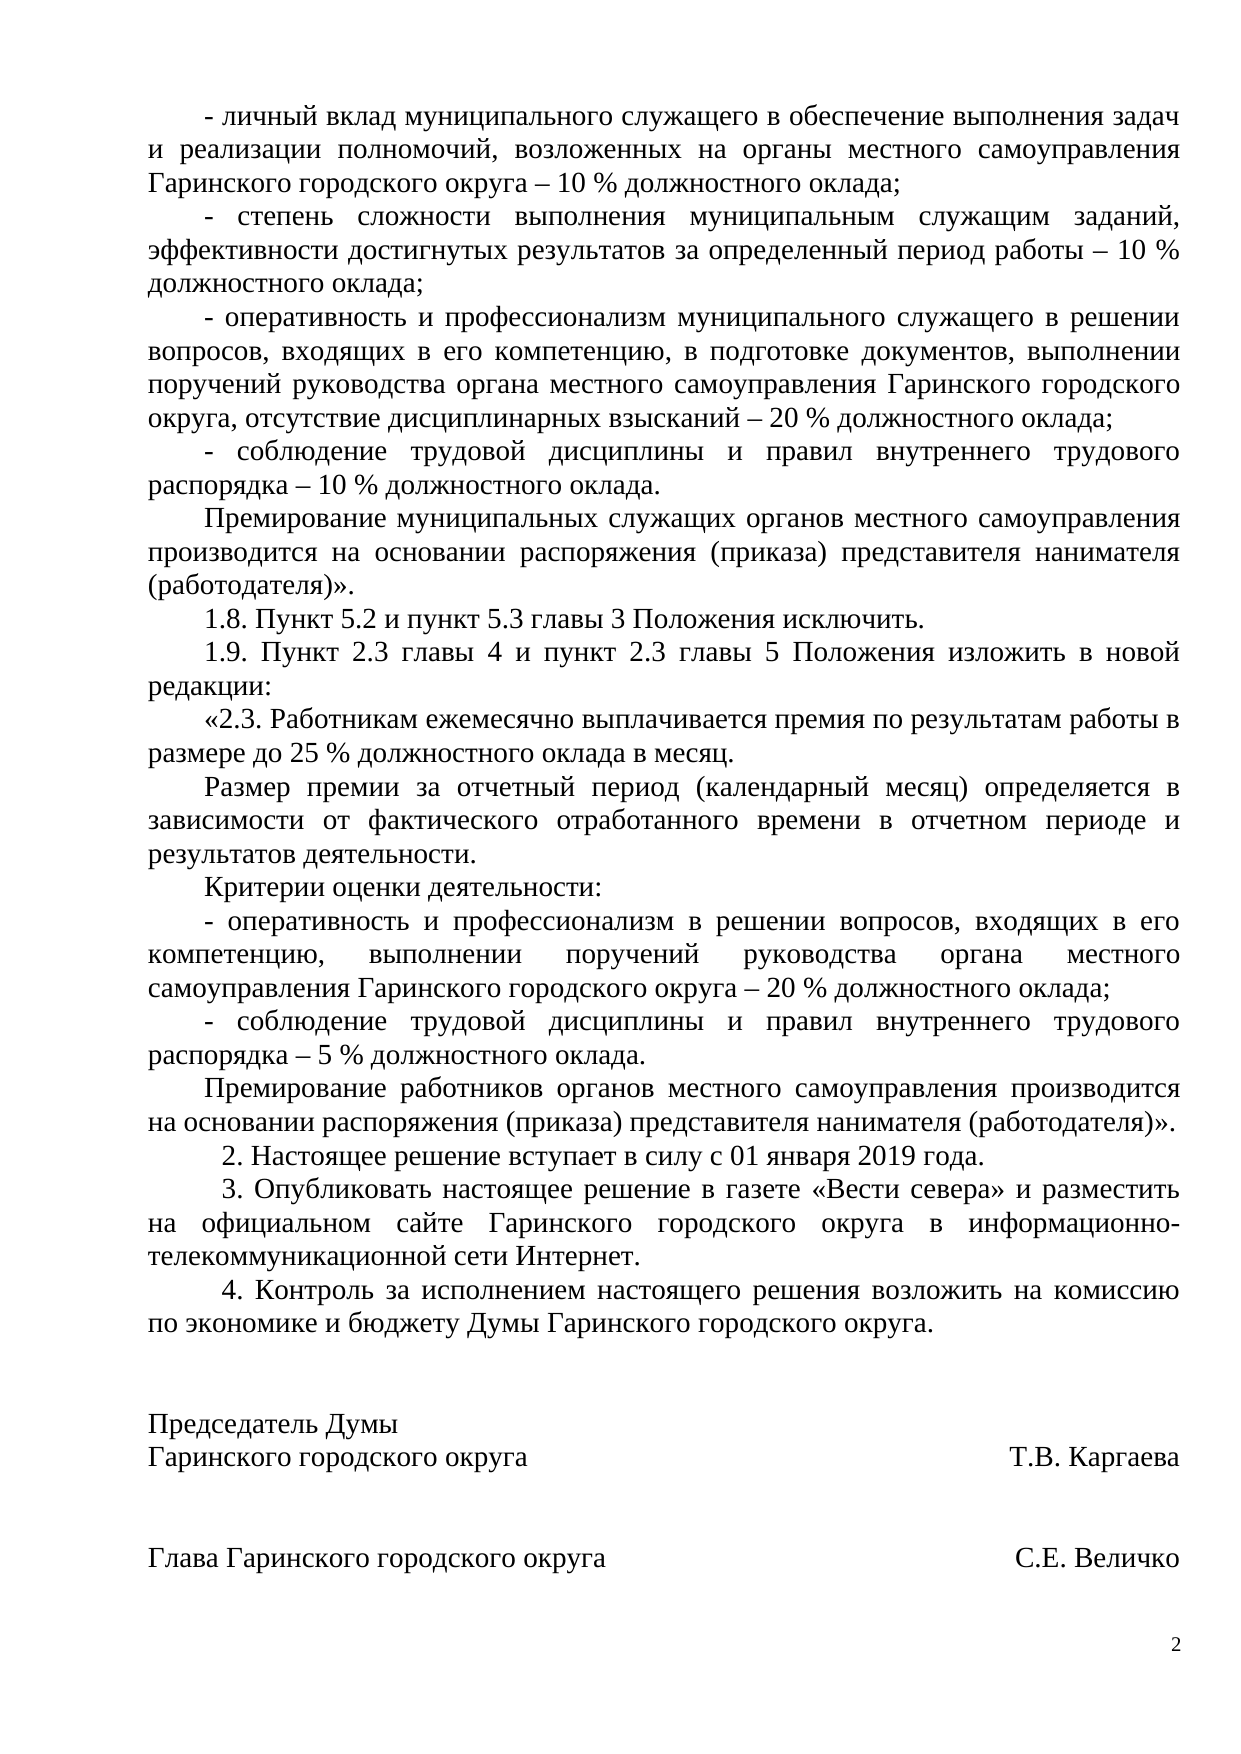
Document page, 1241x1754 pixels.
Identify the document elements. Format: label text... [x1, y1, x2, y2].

text - оперативность и профессионализм в решении вопросов, входящих в его компетенцию, выполнении поручений руководства органа местного самоуправления Гаринского городского округа – 20 % должностного оклада; [148, 903, 1181, 1003]
text Председатель Думы [148, 1406, 1181, 1439]
text 2. Настоящее решение вступает в силу с 01 января 2019 года. [148, 1138, 1181, 1171]
text Премирование работников органов местного самоуправления производится на основании распоряжения (приказа) представителя нанимателя (работодателя)». [148, 1071, 1181, 1138]
text Глава Гаринского городского округа С.Е. Величко [148, 1540, 1181, 1574]
text - соблюдение трудовой дисциплины и правил внутреннего трудового распорядка – 5 % должностного оклада. [148, 1003, 1181, 1071]
text - степень сложности выполнения муниципальным служащим заданий, эффективности достигнутых результатов за определенный период работы – 10 % должностного оклада; [148, 198, 1181, 299]
text 1.9. Пункт 2.3 главы 4 и пункт 2.3 главы 5 Положения изложить в новой редакции: [148, 634, 1181, 702]
text - личный вклад муниципального служащего в обеспечение выполнения задач и реализации полномочий, возложенных на органы местного самоуправления Гаринского городского округа – 10 % должностного оклада; [148, 98, 1181, 198]
text Размер премии за отчетный период (календарный месяц) определяется в зависимости от фактического отработанного времени в отчетном периоде и результатов деятельности. [148, 769, 1181, 869]
text - соблюдение трудовой дисциплины и правил внутреннего трудового распорядка – 10 % должностного оклада. [148, 433, 1181, 500]
text Критерии оценки деятельности: [148, 869, 1181, 903]
text Гаринского городского округа Т.В. Каргаева [148, 1439, 1181, 1473]
text - оперативность и профессионализм муниципального служащего в решении вопросов, входящих в его компетенцию, в подготовке документов, выполнении поручений руководства органа местного самоуправления Гаринского городского округа, отсутствие дисциплинарных взысканий – 20 % должностного оклада; [148, 299, 1181, 433]
text Премирование муниципальных служащих органов местного самоуправления производится на основании распоряжения (приказа) представителя нанимателя (работодателя)». [148, 500, 1181, 601]
text 4. Контроль за исполнением настоящего решения возложить на комиссию по экономике и бюджету Думы Гаринского городского округа. [148, 1272, 1181, 1339]
text 3. Опубликовать настоящее решение в газете «Вести севера» и разместить на официальном сайте Гаринского городского округа в информационно-телекоммуникационной сети Интернет. [148, 1171, 1181, 1272]
text 1.8. Пункт 5.2 и пункт 5.3 главы 3 Положения исключить. [148, 601, 1181, 634]
text «2.3. Работникам ежемесячно выплачивается премия по результатам работы в размере до 25 % должностного оклада в месяц. [148, 702, 1181, 769]
